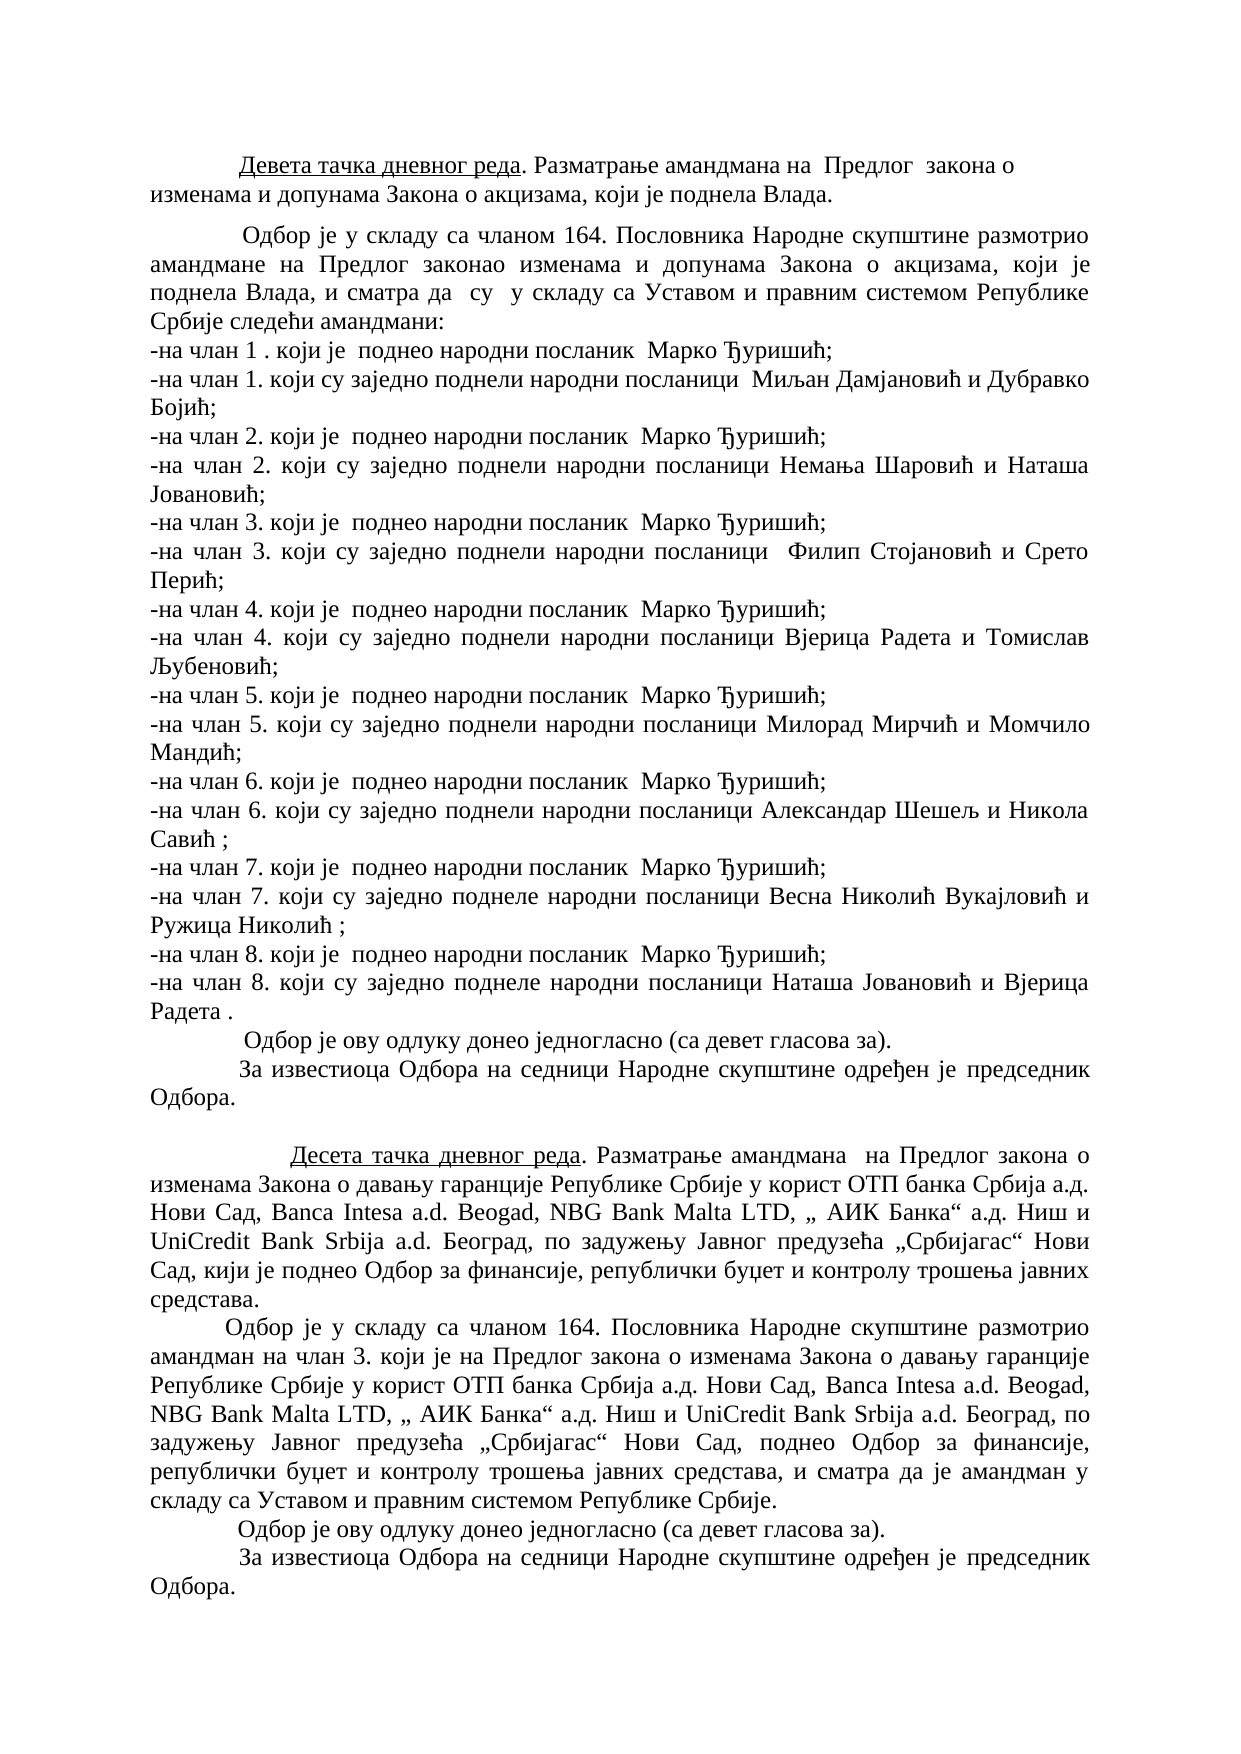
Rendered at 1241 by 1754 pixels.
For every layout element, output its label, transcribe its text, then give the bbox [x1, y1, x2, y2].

text -на члан 5. који су заједно поднели народни посланици Милорад Мирчић и Момчило Мандић; [150, 709, 1090, 766]
text -на члан 3. који је поднео народни посланик Марко Ђуришић; [150, 507, 1090, 536]
text -на члан 6. који су заједно поднели народни посланици Александар Шешељ и Никола Савић ; [150, 795, 1090, 852]
text За известиоца Одбора на седници Народне скупштине одређен је председник Одбора. [150, 1054, 1090, 1111]
text Одбор је у складу са чланом 164. Пословника Народне скупштине размотрио амандман на члан 3. који је на Предлог закона о изменама Закона о давању гаранције Републике Србије у корист ОТП банка Србија а.д. Нови Сад, Banca Intesa a.d. Beogad, NBG Bank Malta LTD, „ АИК Банка“ а.д. Ниш и UniCredit Bank Srbija a.d. Београд, по задужењу Јавног предузећа „Србијагас“ Нови Сад, поднео Одбор за финансије, републички буџет и контролу трошења јавних средстава, и сматра да је амандман у складу са Уставом и правним системом Републике Србије. [150, 1312, 1090, 1514]
text -на члан 3. који су заједно поднели народни посланици Филип Стојановић и Срето Перић; [150, 536, 1090, 594]
text -на члан 8. који су заједно поднеле народни посланици Наташа Јовановић и Вјерица Радета . [150, 967, 1090, 1025]
text -на члан 7. који су заједно поднеле народни посланици Весна Николић Вукајловић и Ружица Николић ; [150, 881, 1090, 939]
text -на члан 2. који су заједно поднели народни посланици Немања Шаровић и Наташа Јовановић; [150, 450, 1090, 507]
text Одбор је ову одлуку донео једногласно (са девет гласова за). [150, 1025, 1090, 1054]
text -на члан 8. који је поднео народни посланик Марко Ђуришић; [150, 939, 1090, 967]
text -на члан 1 . који је поднео народни посланик Марко Ђуришић; [150, 335, 1090, 364]
text -на члан 5. који је поднео народни посланик Марко Ђуришић; [150, 680, 1090, 709]
text -на члан 2. који је поднео народни посланик Марко Ђуришић; [150, 421, 1090, 450]
text Девета тачка дневног реда. Разматрање амандмана на Предлог закона о изменама и допунама Закона о акцизама, који је поднела Влада. [150, 150, 1090, 207]
text -на члан 4. који су заједно поднели народни посланици Вјерица Радета и Томислав Љубеновић; [150, 622, 1090, 680]
text Десета тачка дневног реда. Размaтрање амандмана на Предлог закона о изменама Закона о давању гаранције Републике Србије у корист ОТП банка Србија а.д. Нови Сад, Banca Intesa a.d. Beogad, NBG Bank Malta LTD, „ АИК Банка“ а.д. Ниш и UniCredit Bank Srbija a.d. Београд, по задужењу Јавног предузећа „Србијагас“ Нови Сад, кији је поднео Одбор за финансије, републички буџет и контролу трошења јавних средстава. [150, 1140, 1090, 1312]
text -на члан 1. који су заједно поднели народни посланици Миљан Дамјановић и Дубравко Бојић; [150, 364, 1090, 421]
text За известиоца Одбора на седници Народне скупштине одређен је председник Одбора. [150, 1542, 1090, 1600]
text Одбор је ову одлуку донео једногласно (са девет гласова за). [150, 1514, 1090, 1542]
text -на члан 7. који је поднео народни посланик Марко Ђуришић; [150, 852, 1090, 881]
text Одбор је у складу са чланом 164. Пословника Народне скупштине размотрио амандмане на Предлог законао изменама и допунама Закона о акцизама, који је поднела Влада, и сматра да су у складу са Уставом и правним системом Републике Србије следећи амандмани: [150, 220, 1090, 335]
text -на члан 4. који је поднео народни посланик Марко Ђуришић; [150, 594, 1090, 622]
text -на члан 6. који је поднео народни посланик Марко Ђуришић; [150, 766, 1090, 795]
